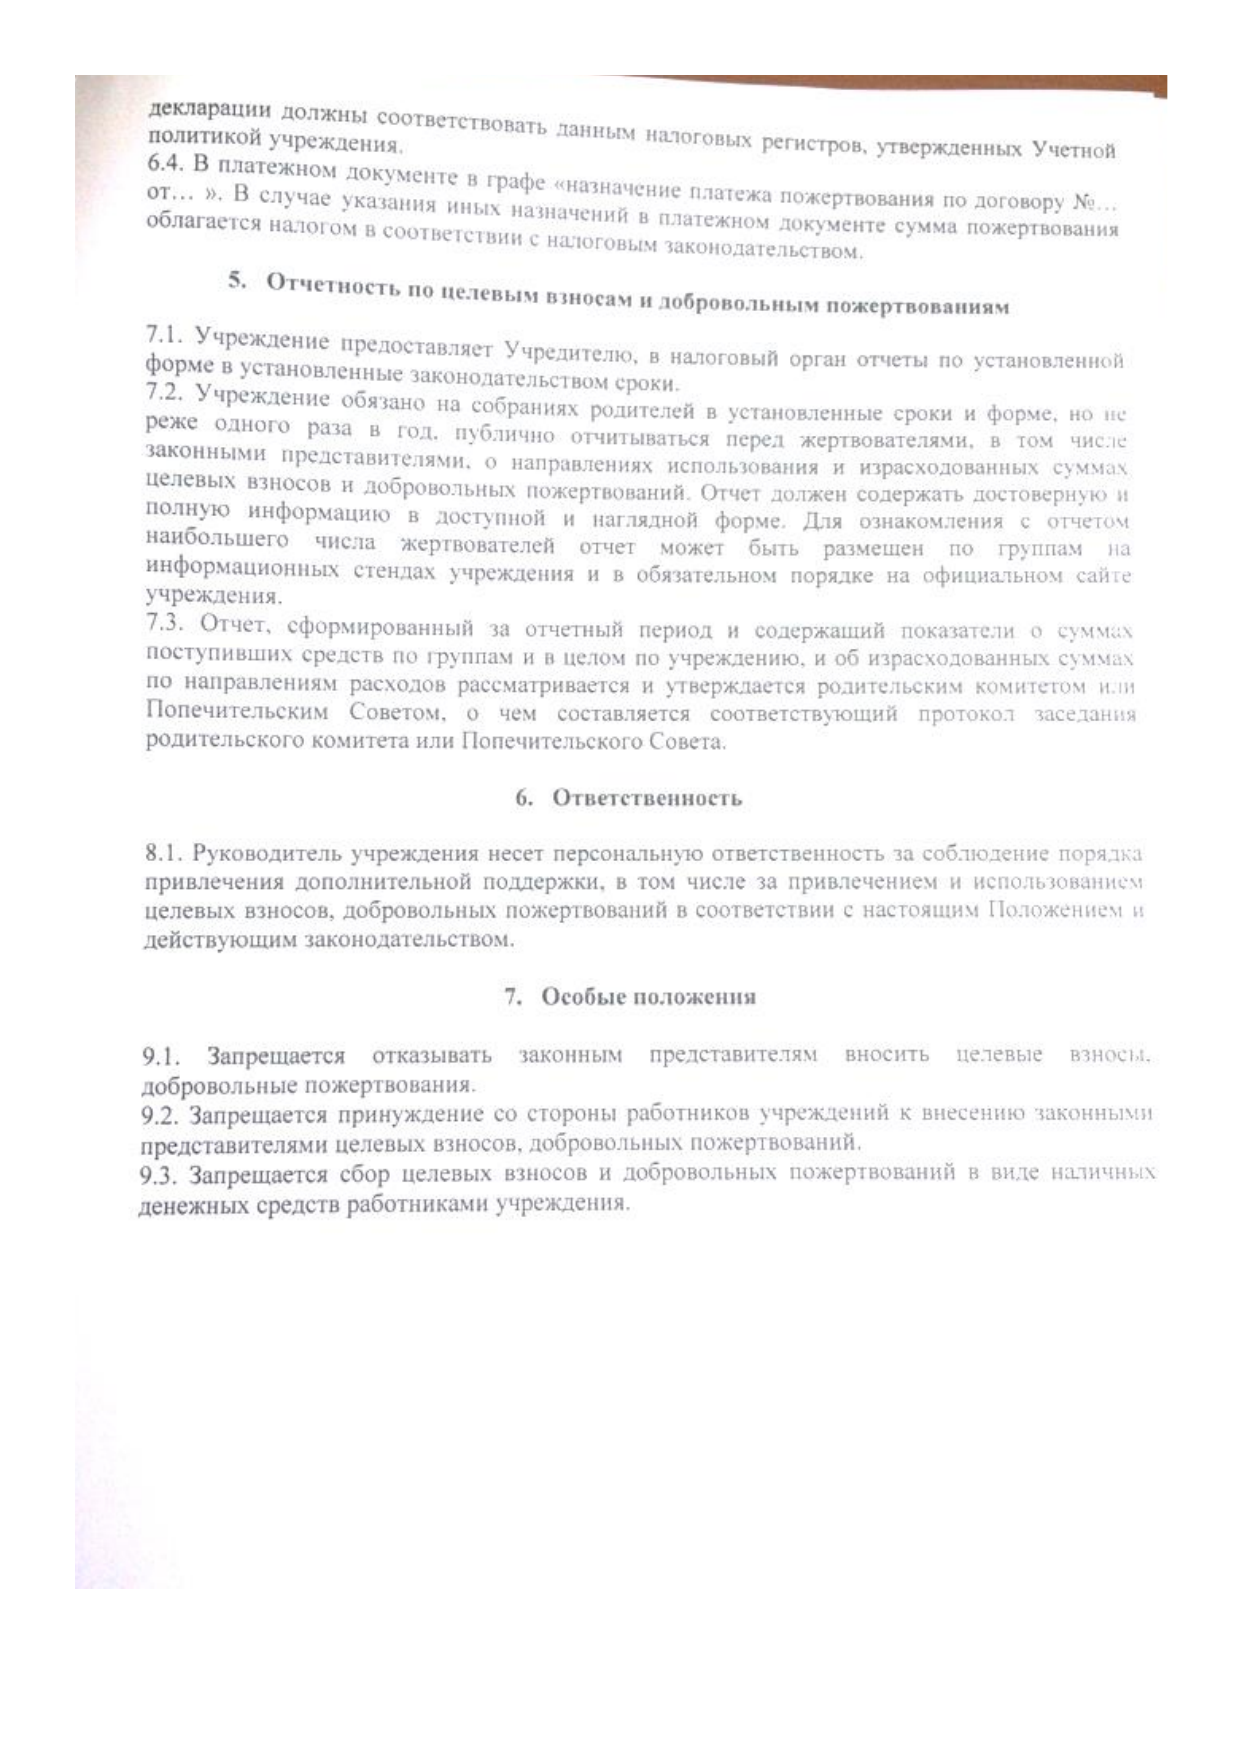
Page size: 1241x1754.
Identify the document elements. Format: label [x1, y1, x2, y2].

picture [75, 75, 1168, 1589]
